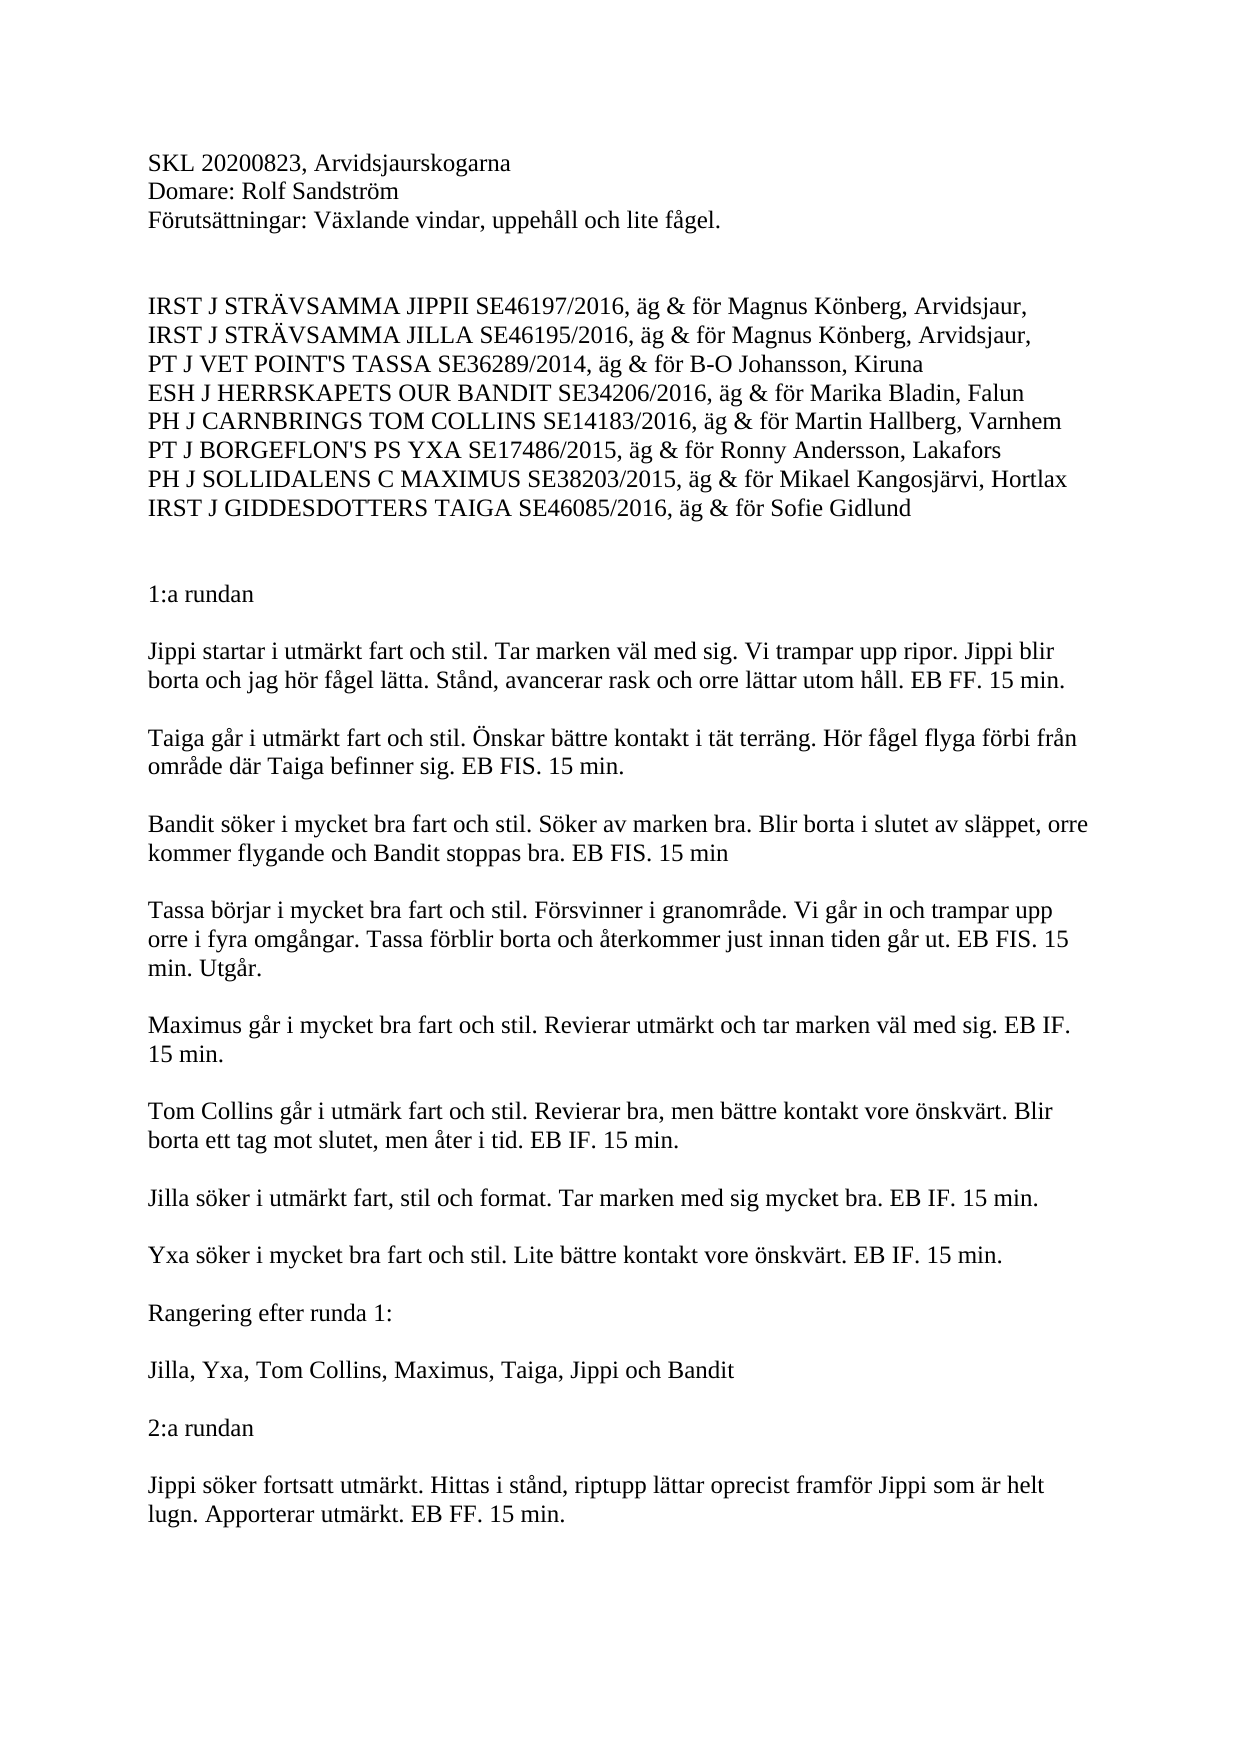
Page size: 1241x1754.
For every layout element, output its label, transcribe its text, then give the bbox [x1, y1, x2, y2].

text PT J VET POINT'S TASSA SE36289/2014, äg & för B-O Johansson, Kiruna [148, 349, 1093, 378]
text Jilla, Yxa, Tom Collins, Maximus, Taiga, Jippi och Bandit [148, 1355, 1093, 1384]
text ESH J HERRSKAPETS OUR BANDIT SE34206/2016, äg & för Marika Bladin, Falun [148, 378, 1093, 406]
text Jippi söker fortsatt utmärkt. Hittas i stånd, riptupp lättar oprecist framför Jippi som är helt lugn. Apporterar utmärkt. EB FF. 15 min. [148, 1470, 1093, 1528]
text IRST J STRÄVSAMMA JIPPII SE46197/2016, äg & för Magnus Könberg, Arvidsjaur, [148, 263, 1093, 320]
text 1:a rundan [148, 579, 1093, 608]
text IRST J STRÄVSAMMA JILLA SE46195/2016, äg & för Magnus Könberg, Arvidsjaur, [148, 320, 1093, 349]
text PT J BORGEFLON'S PS YXA SE17486/2015, äg & för Ronny Andersson, Lakafors [148, 435, 1093, 464]
text Yxa söker i mycket bra fart och stil. Lite bättre kontakt vore önskvärt. EB IF. 15 min. [148, 1240, 1093, 1269]
text Förutsättningar: Växlande vindar, uppehåll och lite fågel. [148, 205, 1093, 234]
text Maximus går i mycket bra fart och stil. Revierar utmärkt och tar marken väl med sig. EB IF. 15 min. [148, 1010, 1093, 1068]
text Tom Collins går i utmärk fart och stil. Revierar bra, men bättre kontakt vore önskvärt. Blir borta ett tag mot slutet, men åter i tid. EB IF. 15 min. [148, 1096, 1093, 1154]
text PH J SOLLIDALENS C MAXIMUS SE38203/2015, äg & för Mikael Kangosjärvi, Hortlax [148, 464, 1093, 493]
text Jippi startar i utmärkt fart och stil. Tar marken väl med sig. Vi trampar upp ripor. Jippi blir borta och jag hör fågel lätta. Stånd, avancerar rask och orre lättar utom håll. EB FF. 15 min. [148, 636, 1093, 694]
text Bandit söker i mycket bra fart och stil. Söker av marken bra. Blir borta i slutet av släppet, orre kommer flygande och Bandit stoppas bra. EB FIS. 15 min [148, 809, 1093, 866]
text PH J CARNBRINGS TOM COLLINS SE14183/2016, äg & för Martin Hallberg, Varnhem [148, 406, 1093, 435]
text IRST J GIDDESDOTTERS TAIGA SE46085/2016, äg & för Sofie Gidlund [148, 493, 1093, 521]
text Jilla söker i utmärkt fart, stil och format. Tar marken med sig mycket bra. EB IF. 15 min. [148, 1183, 1093, 1211]
text Tassa börjar i mycket bra fart och stil. Försvinner i granområde. Vi går in och trampar upp orre i fyra omgångar. Tassa förblir borta och återkommer just innan tiden går ut. EB FIS. 15 min. Utgår. [148, 895, 1093, 981]
text SKL 20200823, Arvidsjaurskogarna Domare: Rolf Sandström [148, 148, 1093, 205]
text Taiga går i utmärkt fart och stil. Önskar bättre kontakt i tät terräng. Hör fågel flyga förbi från område där Taiga befinner sig. EB FIS. 15 min. [148, 723, 1093, 780]
text 2:a rundan [148, 1413, 1093, 1441]
text Rangering efter runda 1: [148, 1298, 1093, 1326]
